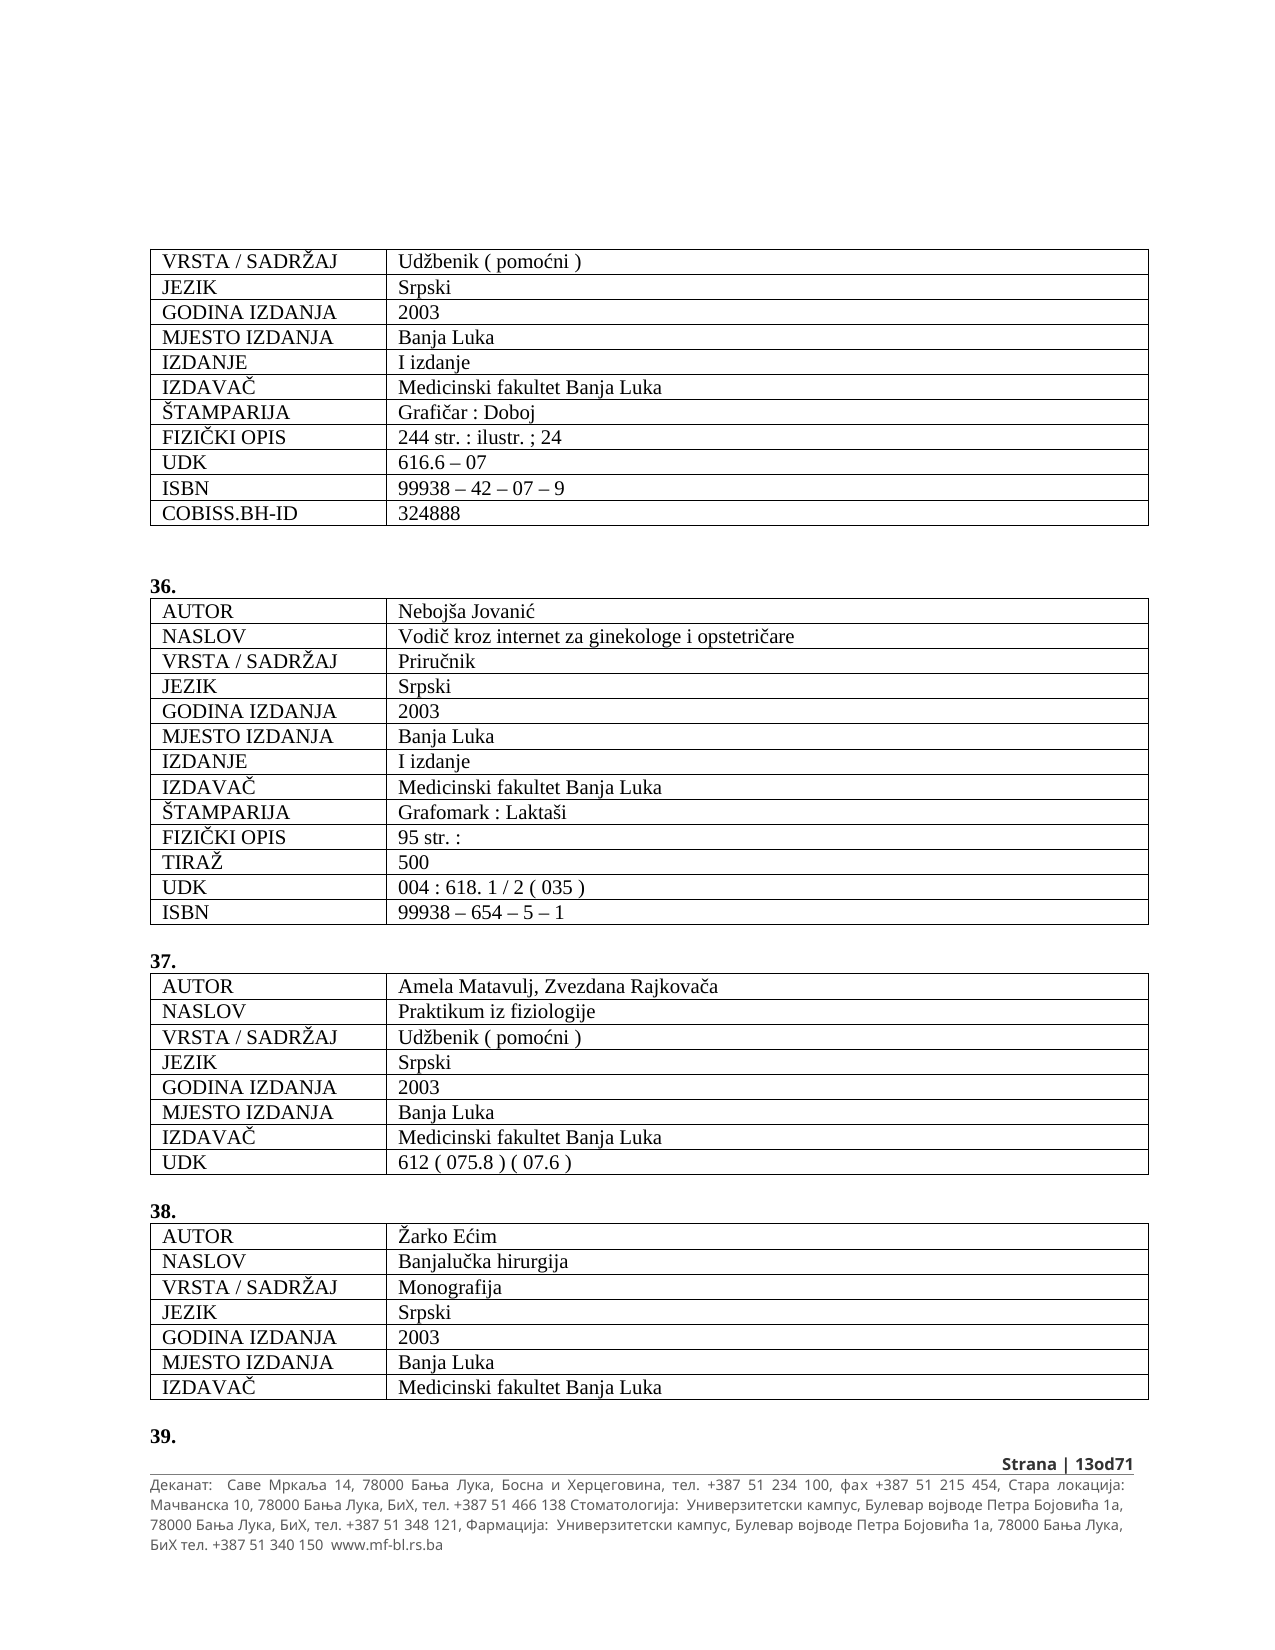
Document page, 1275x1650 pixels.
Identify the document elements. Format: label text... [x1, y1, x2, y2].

table_cell IZDANJE [151, 350, 386, 374]
table_header AUTOR [151, 599, 386, 623]
table_cell JEZIK [151, 275, 386, 299]
table_cell 2003 [387, 699, 1148, 723]
text 38. [150, 1199, 1125, 1223]
table_cell 616.6 – 07 [387, 450, 1148, 474]
table_cell FIZIČKI OPIS [151, 825, 386, 849]
table_cell 2003 [387, 300, 1148, 324]
table_cell MJESTO IZDANJA [151, 1100, 386, 1124]
table_cell IZDAVAČ [151, 1375, 386, 1399]
table_cell Banja Luka [387, 1350, 1148, 1374]
table_cell Udžbenik ( pomoćni ) [387, 1025, 1148, 1049]
table_cell Banja Luka [387, 325, 1148, 349]
text 37. [150, 949, 1125, 973]
table_cell Grafičar : Doboj [387, 400, 1148, 424]
table_cell IZDANJE [151, 750, 386, 773]
table_cell I izdanje [387, 350, 1148, 374]
table_header Amela Matavulj, Zvezdana Rajkovača [387, 974, 1148, 998]
table_cell VRSTA / SADRŽAJ [151, 649, 386, 673]
table_cell MJESTO IZDANJA [151, 724, 386, 748]
table_cell Medicinski fakultet Banja Luka [387, 375, 1148, 399]
table_header Nebojša Jovanić [387, 599, 1148, 623]
table_cell Monografija [387, 1275, 1148, 1299]
table_cell Srpski [387, 1300, 1148, 1324]
table_cell Vodič kroz internet za ginekologe i opstetričare [387, 624, 1148, 648]
table_cell MJESTO IZDANJA [151, 1350, 386, 1374]
table_cell IZDAVAČ [151, 1125, 386, 1149]
table_cell VRSTA / SADRŽAJ [151, 1025, 386, 1049]
table_cell 244 str. : ilustr. ; 24 [387, 425, 1148, 449]
table_cell Praktikum iz fiziologije [387, 1000, 1148, 1023]
table_cell 95 str. : [387, 825, 1148, 849]
table_cell Banja Luka [387, 1100, 1148, 1124]
table_cell JEZIK [151, 1050, 386, 1074]
table_cell 2003 [387, 1075, 1148, 1099]
table_cell ISBN [151, 900, 386, 924]
table_cell UDK [151, 450, 386, 474]
table_cell NASLOV [151, 1000, 386, 1023]
table_cell 99938 – 654 – 5 – 1 [387, 900, 1148, 924]
table_cell TIRAŽ [151, 850, 386, 874]
table_cell 004 : 618. 1 / 2 ( 035 ) [387, 875, 1148, 899]
table_cell IZDAVAČ [151, 375, 386, 399]
table_cell MJESTO IZDANJA [151, 325, 386, 349]
table_cell NASLOV [151, 1250, 386, 1273]
table_cell FIZIČKI OPIS [151, 425, 386, 449]
table_cell UDK [151, 875, 386, 899]
table_cell Udžbenik ( pomoćni ) [387, 250, 1148, 273]
table_cell GODINA IZDANJA [151, 300, 386, 324]
table_cell Banjalučka hirurgija [387, 1250, 1148, 1273]
table_cell ŠTAMPARIJA [151, 400, 386, 424]
table_cell ISBN [151, 475, 386, 499]
table_cell VRSTA / SADRŽAJ [151, 1275, 386, 1299]
table_cell Srpski [387, 674, 1148, 698]
text 36. [150, 574, 1125, 598]
table_cell JEZIK [151, 674, 386, 698]
table_cell Priručnik [387, 649, 1148, 673]
table_cell Banja Luka [387, 724, 1148, 748]
table_cell ŠTAMPARIJA [151, 800, 386, 824]
table_cell UDK [151, 1150, 386, 1174]
table_cell VRSTA / SADRŽAJ [151, 250, 386, 273]
table_cell 324888 [387, 501, 1148, 524]
table_header AUTOR [151, 974, 386, 998]
text 39. [150, 1424, 1125, 1448]
table_cell Medicinski fakultet Banja Luka [387, 775, 1148, 799]
table_header AUTOR [151, 1224, 386, 1248]
table_cell Grafomark : Laktaši [387, 800, 1148, 824]
table_cell I izdanje [387, 750, 1148, 773]
table_cell JEZIK [151, 1300, 386, 1324]
table_cell GODINA IZDANJA [151, 1325, 386, 1349]
table_cell IZDAVAČ [151, 775, 386, 799]
table_cell 99938 – 42 – 07 – 9 [387, 475, 1148, 499]
table_cell Medicinski fakultet Banja Luka [387, 1125, 1148, 1149]
table_cell Medicinski fakultet Banja Luka [387, 1375, 1148, 1399]
table_cell GODINA IZDANJA [151, 1075, 386, 1099]
table_cell NASLOV [151, 624, 386, 648]
table_header Žarko Ećim [387, 1224, 1148, 1248]
table_cell Srpski [387, 1050, 1148, 1074]
table_cell Srpski [387, 275, 1148, 299]
table_cell COBISS.BH-ID [151, 501, 386, 524]
table_cell 612 ( 075.8 ) ( 07.6 ) [387, 1150, 1148, 1174]
table_cell 500 [387, 850, 1148, 874]
table_cell 2003 [387, 1325, 1148, 1349]
table_cell GODINA IZDANJA [151, 699, 386, 723]
